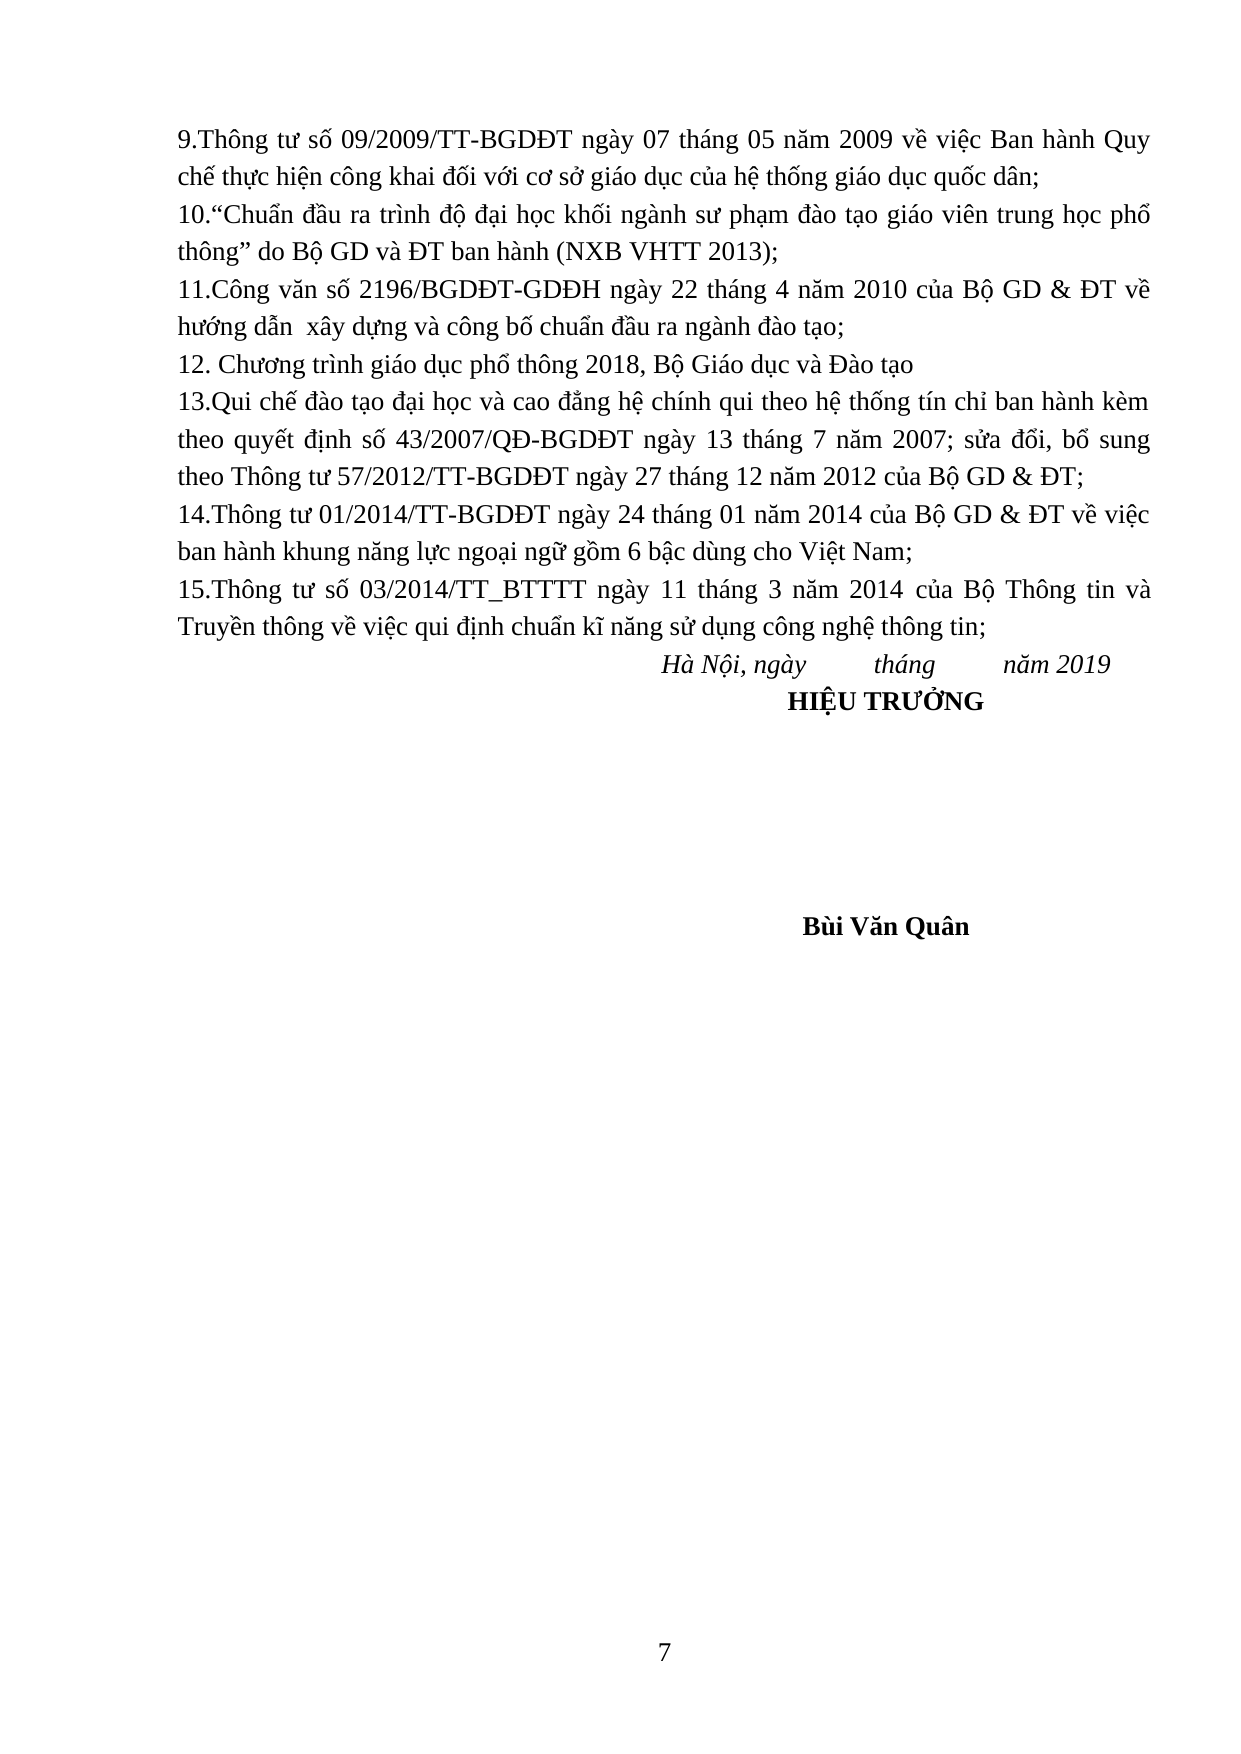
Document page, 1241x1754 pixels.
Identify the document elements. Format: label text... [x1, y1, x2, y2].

text 12. Chương trình giáo dục phổ thông 2018, Bộ Giáo dục và Đào tạo [177, 343, 1152, 381]
text 10.“Chuẩn đầu ra trình độ đại học khối ngành sư phạm đào tạo giáo viên trung học phổ thông” do Bộ GD và ĐT ban hành (NXB VHTT 2013); [177, 193, 1152, 268]
text 11.Công văn số 2196/BGDĐT-GDĐH ngày 22 tháng 4 năm 2010 của Bộ GD & ĐT về hướng dẫn xây dựng và công bố chuẩn đầu ra ngành đào tạo; [177, 268, 1152, 343]
text Hà Nội, ngày tháng năm 2019 [177, 643, 1152, 681]
text HIỆU TRƯỞNG [177, 681, 1152, 718]
text 9.Thông tư số 09/2009/TT-BGDĐT ngày 07 tháng 05 năm 2009 về việc Ban hành Quy chế thực hiện công khai đối với cơ sở giáo dục của hệ thống giáo dục quốc dân; [177, 118, 1152, 193]
text 14.Thông tư 01/2014/TT-BGDĐT ngày 24 tháng 01 năm 2014 của Bộ GD & ĐT về việc ban hành khung năng lực ngoại ngữ gồm 6 bậc dùng cho Việt Nam; [177, 493, 1152, 568]
text 15.Thông tư số 03/2014/TT_BTTTT ngày 11 tháng 3 năm 2014 của Bộ Thông tin và Truyền thông về việc qui định chuẩn kĩ năng sử dụng công nghệ thông tin; [177, 568, 1152, 643]
text Bùi Văn Quân [177, 906, 1152, 943]
text 13.Qui chế đào tạo đại học và cao đẳng hệ chính qui theo hệ thống tín chỉ ban hành kèm theo quyết định số 43/2007/QĐ-BGDĐT ngày 13 tháng 7 năm 2007; sửa đổi, bổ sung theo Thông tư 57/2012/TT-BGDĐT ngày 27 tháng 12 năm 2012 của Bộ GD & ĐT; [177, 381, 1152, 493]
